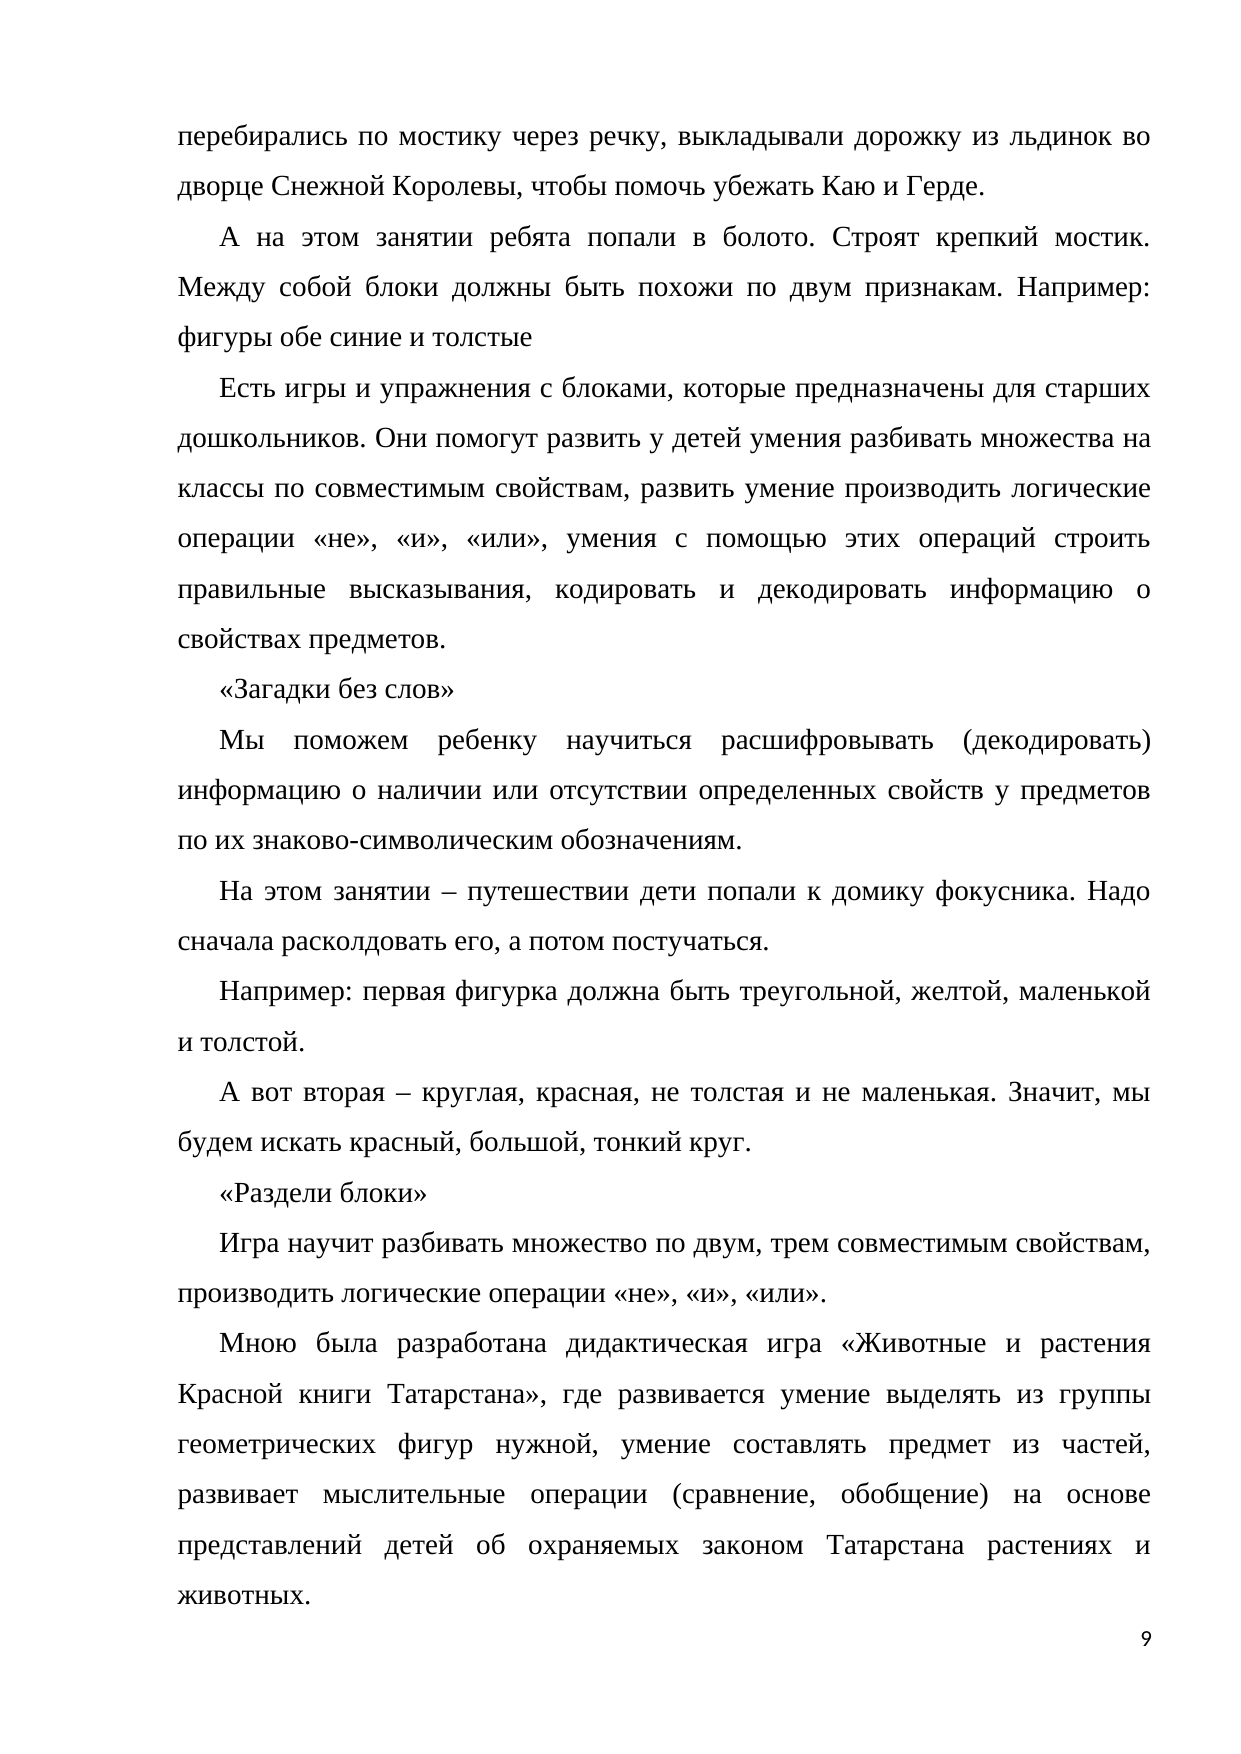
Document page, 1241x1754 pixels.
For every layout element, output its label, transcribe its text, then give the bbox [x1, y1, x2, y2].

text А на этом занятии ребята попали в болото. Строят крепкий мостик. Между собой блоки должны быть похожи по двум признакам. Например: фигуры обе синие и толстые [177, 219, 1152, 353]
subtitle «Раздели блоки» [177, 1175, 1152, 1208]
text Игра научит разбивать множество по двум, трем совместимым свойствам, производить логические операции «не», «и», «или». [177, 1225, 1152, 1309]
text Есть игры и упражнения с блоками, которые предназначены для старших дошкольников. Они помогут развить у детей умения разбивать множества на классы по совместимым свойствам, развить умение производить логические операции «не», «и», «или», умения с помощью этих операций строить правильные высказывания, кодировать и декодировать информацию о свойствах предметов. [177, 370, 1152, 655]
subtitle «Загадки без слов» [177, 672, 1152, 705]
text Мы поможем ребенку научиться расшифровывать (декодировать) информацию о наличии или отсутствии определенных свойств у предметов по их знаково-символическим обозначениям. [177, 722, 1152, 856]
text На этом занятии – путешествии дети попали к домику фокусника. Надо сначала расколдовать его, а потом постучаться. [177, 873, 1152, 957]
text Например: первая фигурка должна быть треугольной, желтой, маленькой и толстой. [177, 973, 1152, 1057]
text Мною была разработана дидактическая игра «Животные и растения Красной книги Татарстана», где развивается умение выделять из группы геометрических фигур нужной, умение составлять предмет из частей, развивает мыслительные операции (сравнение, обобщение) на основе представлений детей об охраняемых законом Татарстана растениях и животных. [177, 1326, 1152, 1611]
text А вот вторая – круглая, красная, не толстая и не маленькая. Значит, мы будем искать красный, большой, тонкий круг. [177, 1074, 1152, 1158]
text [177, 118, 1152, 202]
